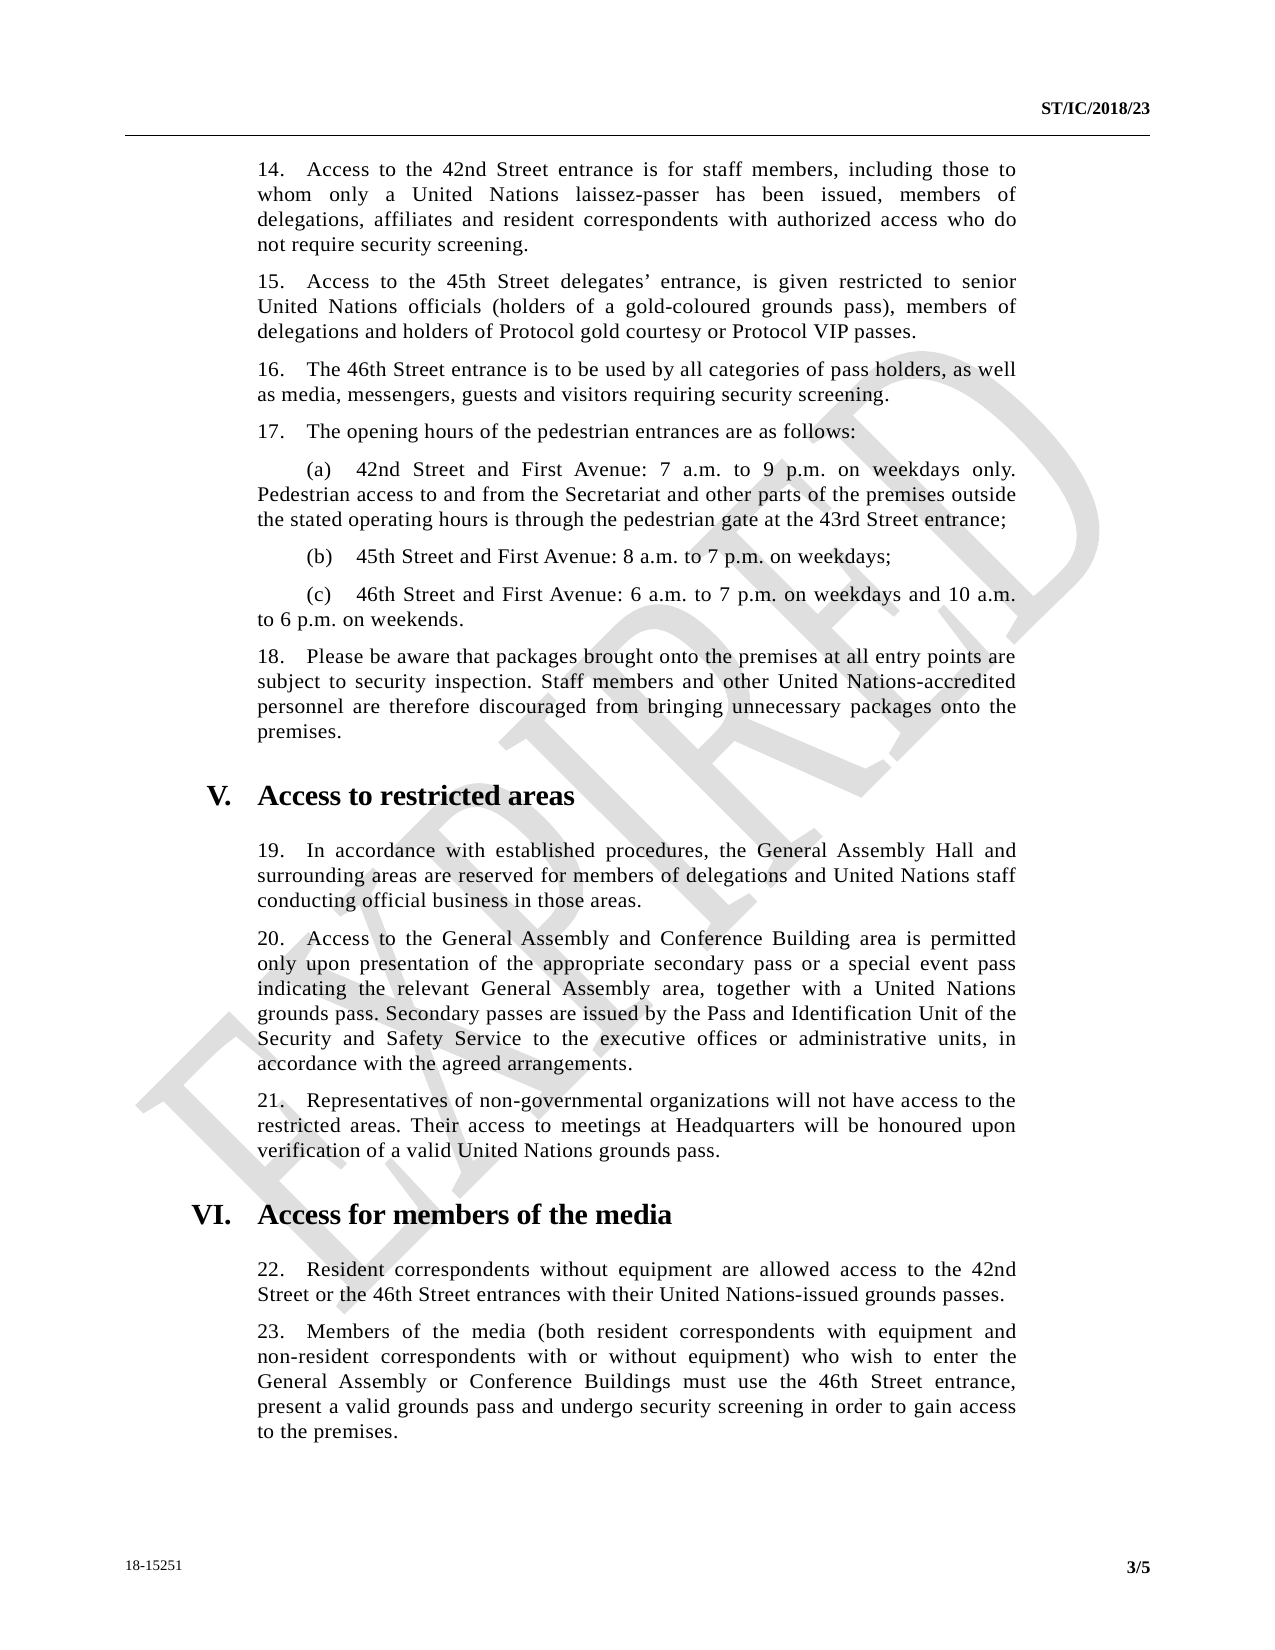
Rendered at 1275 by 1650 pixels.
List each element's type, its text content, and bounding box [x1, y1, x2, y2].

text (a) 42nd Street and First Avenue: 7 a.m. to 9 p.m. on weekdays only. Pedestrian access to and from the Secretariat and other parts of the premises outside the stated operating hours is through the pedestrian gate at the 43rd Street entrance; [257, 456, 1018, 531]
text 19. In accordance with established procedures, the General Assembly Hall and surrounding areas are reserved for members of delegations and United Nations staff conducting official business in those areas. [257, 837, 1018, 912]
text 16. The 46th Street entrance is to be used by all categories of pass holders, as well as media, messengers, guests and visitors requiring security screening. [257, 356, 1018, 406]
text 20. Access to the General Assembly and Conference Building area is permitted only upon presentation of the appropriate secondary pass or a special event pass indicating the relevant General Assembly area, together with a United Nations grounds pass. Secondary passes are issued by the Pass and Identification Unit of the Security and Safety Service to the executive offices or administrative units, in accordance with the agreed arrangements. [257, 924, 1018, 1074]
text (b) 45th Street and First Avenue: 8 a.m. to 7 p.m. on weekdays; [257, 543, 1018, 568]
text 14. Access to the 42nd Street entrance is for staff members, including those to whom only a United Nations laissez-passer has been issued, members of delegations, affiliates and resident correspondents with authorized access who do not require security screening. [257, 156, 1018, 256]
text 17. The opening hours of the pedestrian entrances are as follows: [257, 418, 1018, 443]
text 22. Resident correspondents without equipment are allowed access to the 42nd Street or the 46th Street entrances with their United Nations-issued grounds passes. [257, 1256, 1018, 1306]
text 18. Please be aware that packages brought onto the premises at all entry points are subject to security inspection. Staff members and other United Nations-accredited personnel are therefore discouraged from bringing unnecessary packages onto the premises. [257, 643, 1018, 743]
text 21. Representatives of non-governmental organizations will not have access to the restricted areas. Their access to meetings at Headquarters will be honoured upon verification of a valid United Nations grounds pass. [257, 1087, 1018, 1162]
text 15. Access to the 45th Street delegates’ entrance, is given restricted to senior United Nations officials (holders of a gold-coloured grounds pass), members of delegations and holders of Protocol gold courtesy or Protocol VIP passes. [257, 268, 1018, 343]
text (c) 46th Street and First Avenue: 6 a.m. to 7 p.m. on weekdays and 10 a.m. to 6 p.m. on weekends. [257, 581, 1018, 631]
text V. Access to restricted areas [125, 781, 1019, 812]
text 23. Members of the media (both resident correspondents with equipment and non-resident correspondents with or without equipment) who wish to enter the General Assembly or Conference Buildings must use the 46th Street entrance, present a valid grounds pass and undergo security screening in order to gain access to the premises. [257, 1318, 1018, 1443]
text VI. Access for members of the media [125, 1199, 1019, 1231]
